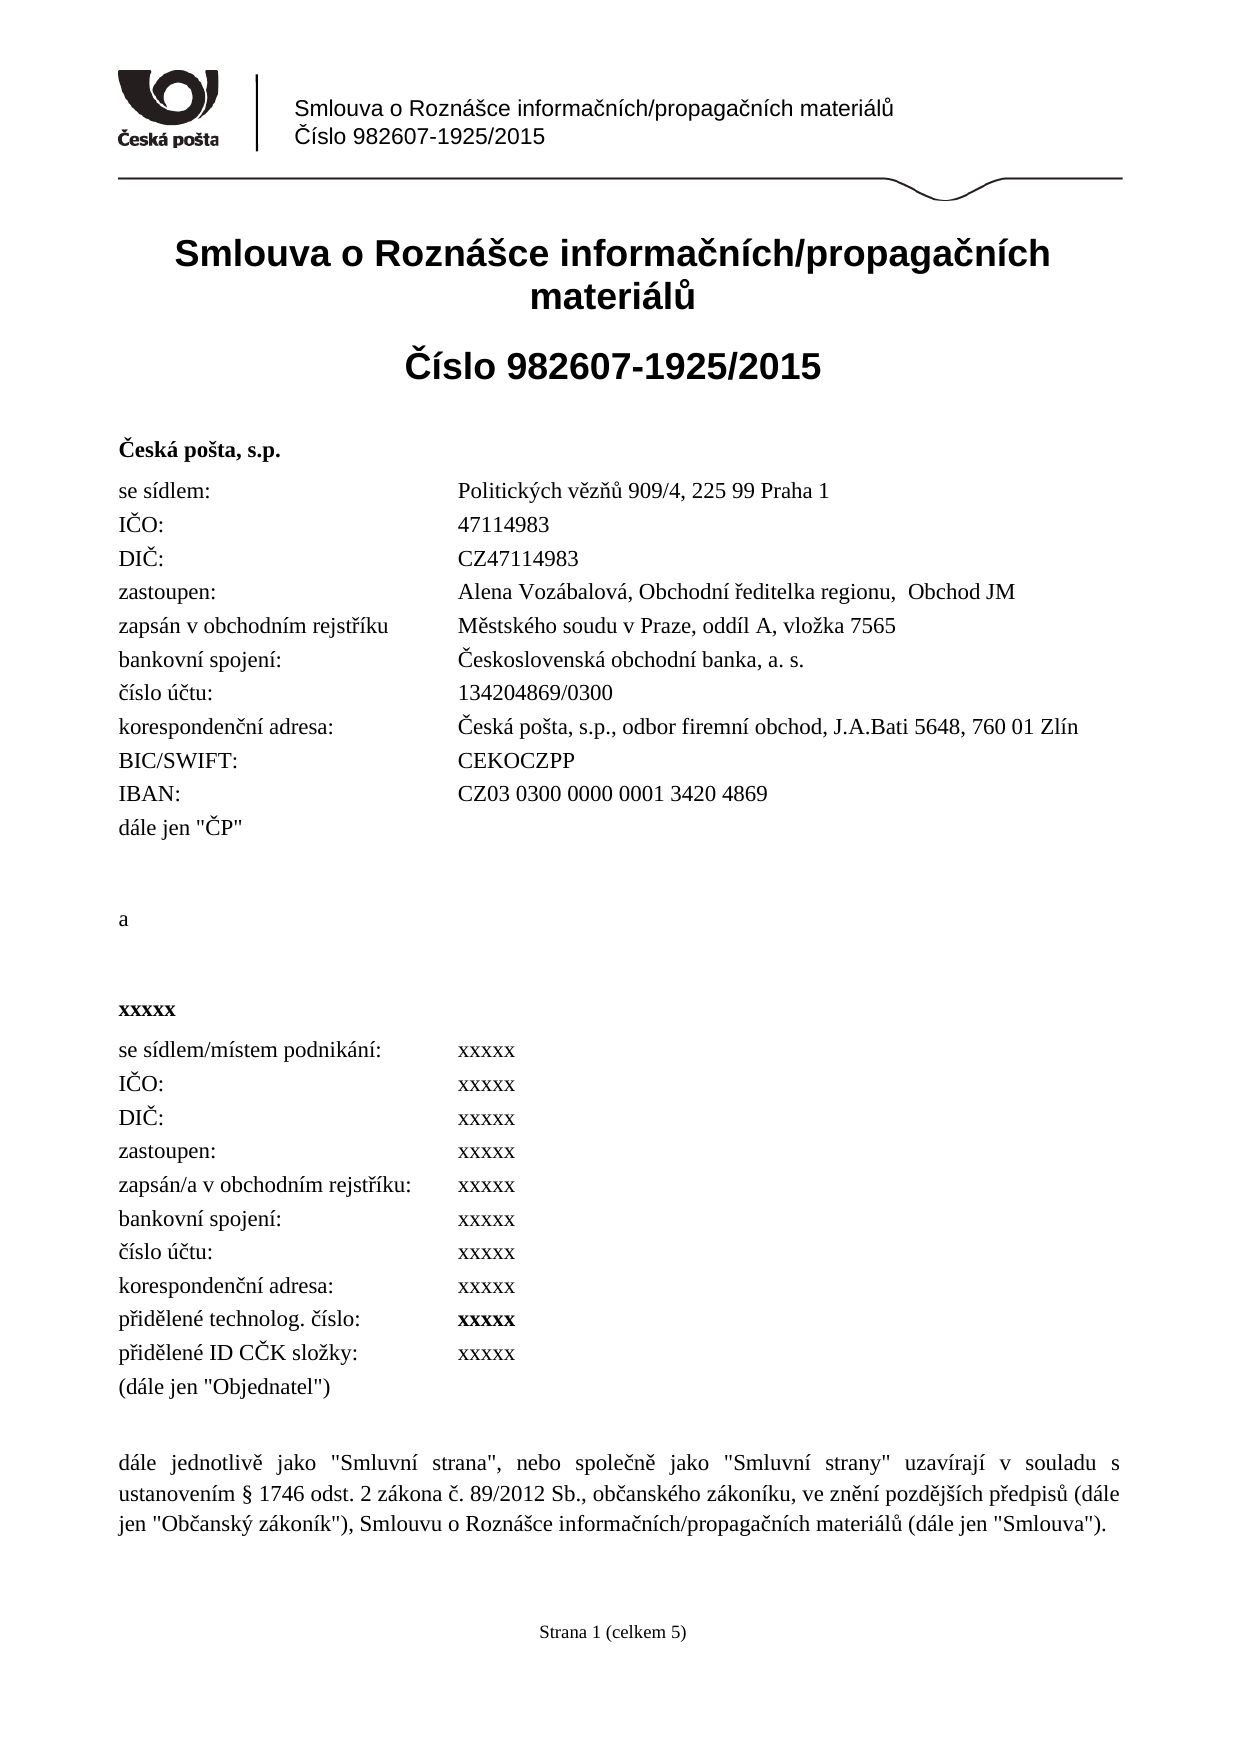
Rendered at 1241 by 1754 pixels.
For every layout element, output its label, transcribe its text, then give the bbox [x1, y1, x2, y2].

list DIČ: xxxxx [118, 1104, 1122, 1130]
list číslo účtu: 134204869/0300 [118, 679, 1122, 706]
list zastoupen: xxxxx [118, 1137, 1122, 1164]
list zapsán v obchodním rejstříku Městského soudu v Praze, oddíl A, vložka 7565 [118, 612, 1122, 638]
list zapsán/a v obchodním rejstříku: xxxxx [118, 1171, 1122, 1197]
list Číslo 982607-1925/2015 [103, 344, 1122, 388]
list číslo účtu: xxxxx [118, 1238, 1122, 1264]
list přidělené technolog. číslo: xxxxx [118, 1306, 1122, 1332]
list IBAN: CZ03 0300 0000 0001 3420 4869 [118, 780, 1122, 807]
list (dále jen "Objednatel") [118, 1373, 1122, 1399]
list Česká pošta, s.p. [118, 437, 1122, 463]
list se sídlem: Politických vězňů 909/4, 225 99 Praha 1 [118, 477, 1122, 504]
list BIC/SWIFT: CEKOCZPP [118, 747, 1122, 773]
list dále jednotlivě jako "Smluvní strana", nebo společně jako "Smluvní strany" uzavírají v souladu s ustanovením § 1746 odst. 2 zákona č. 89/2012 Sb., občanského zákoníku, ve znění pozdějších předpisů (dále jen "Občanský zákoník"), Smlouvu o Roznášce informačních/propagačních materiálů (dále jen "Smlouva"). [118, 1449, 1122, 1536]
list DIČ: CZ47114983 [118, 545, 1122, 571]
list zastoupen: Alena Vozábalová, Obchodní ředitelka regionu, Obchod JM [118, 578, 1122, 605]
list IČO: 47114983 [118, 511, 1122, 537]
list IČO: xxxxx [118, 1070, 1122, 1096]
list korespondenční adresa: xxxxx [118, 1272, 1122, 1298]
list přidělené ID CČK složky: xxxxx [118, 1339, 1122, 1366]
list bankovní spojení: Československá obchodní banka, a. s. [118, 646, 1122, 672]
list se sídlem/místem podnikání: xxxxx [118, 1036, 1122, 1063]
list korespondenční adresa: Česká pošta, s.p., odbor firemní obchod, J.A.Bati 5648, 760 01 Zlín [118, 713, 1122, 739]
list dále jen "ČP" [118, 814, 1122, 840]
picture [118, 70, 219, 148]
list Smlouva o Roznášce informačních/propagačních materiálů [103, 231, 1122, 317]
list xxxxx [118, 995, 1122, 1022]
picture [118, 177, 1123, 201]
list bankovní spojení: xxxxx [118, 1204, 1122, 1231]
list a [118, 905, 1122, 932]
